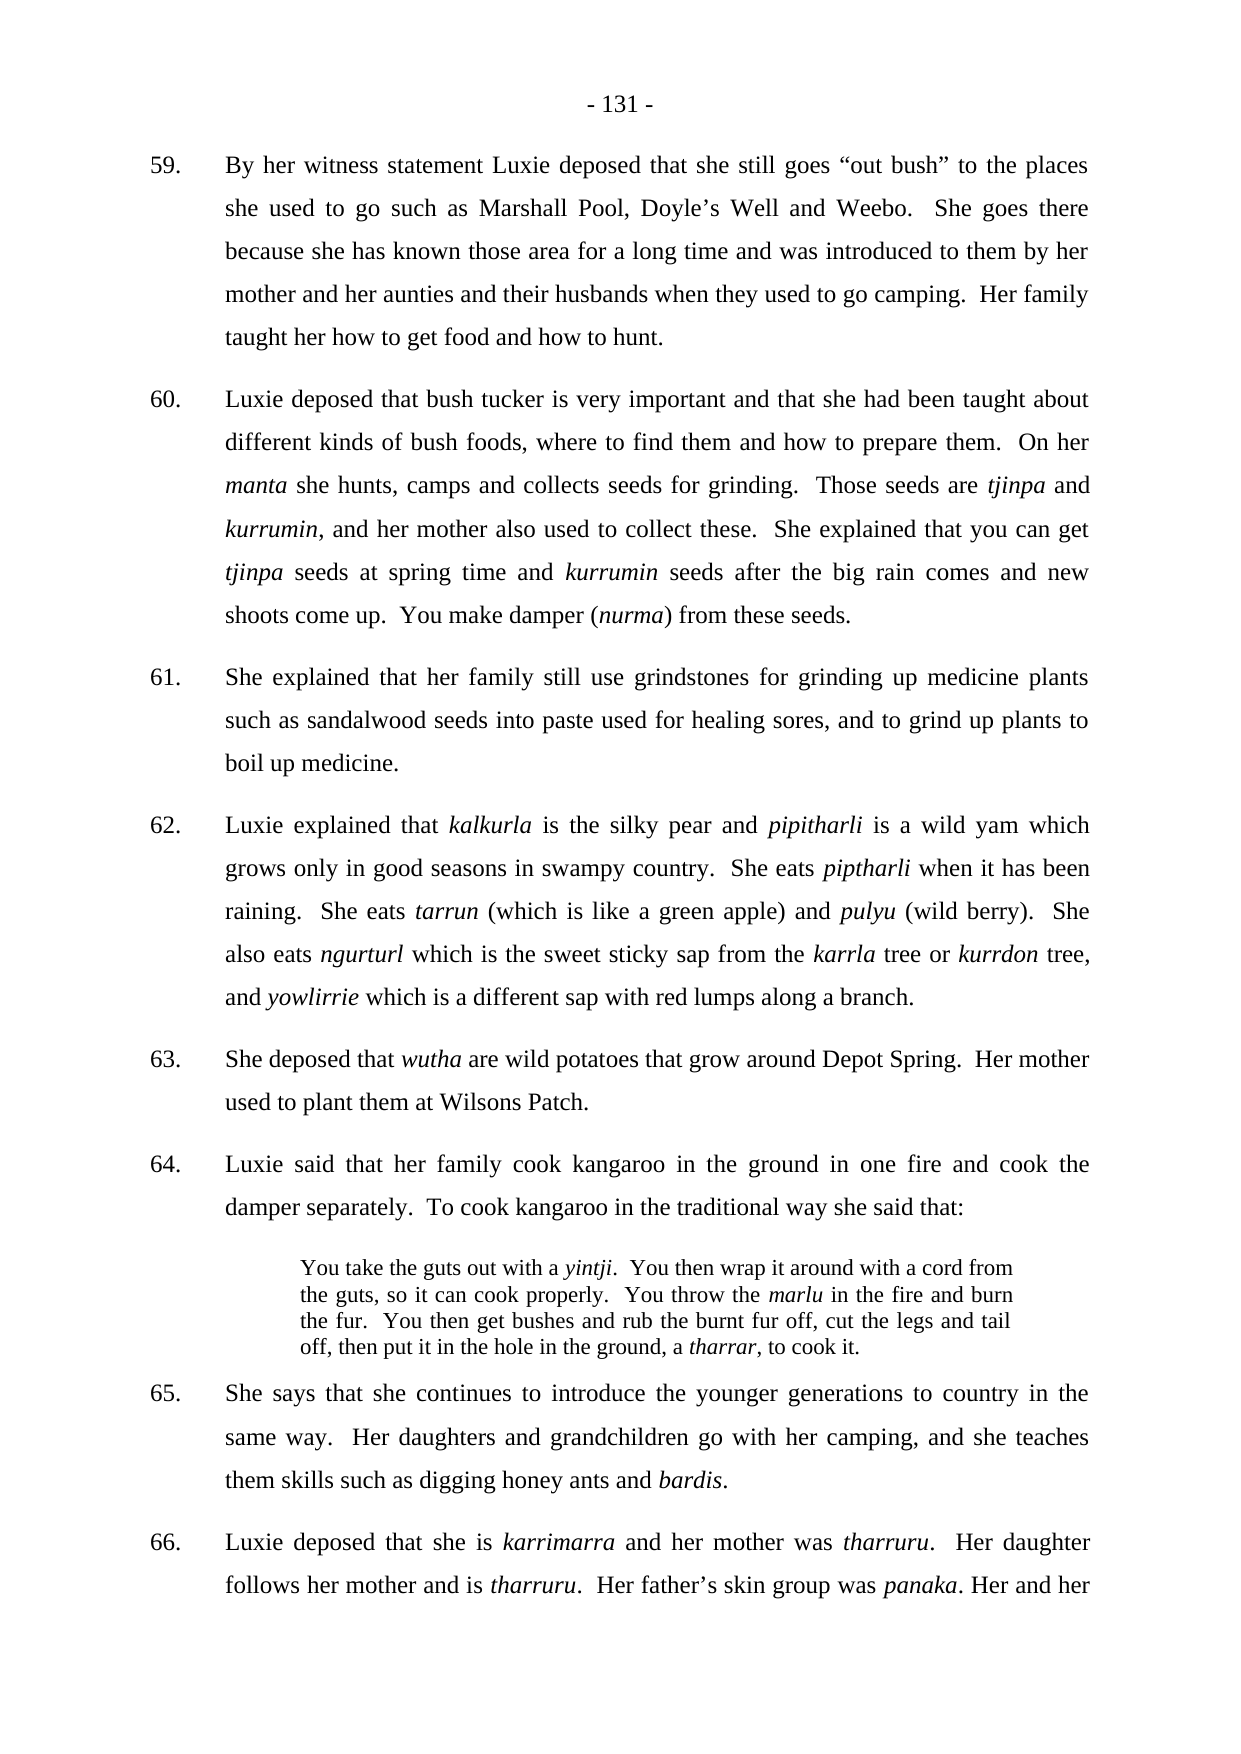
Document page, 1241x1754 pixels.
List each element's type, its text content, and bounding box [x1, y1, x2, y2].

text You take the guts out with a yintji. You then wrap it around with a cord from the guts, so it can cook properly. You throw the marlu in the fire and burn the fur. You then get bushes and rub the burnt fur off, cut the legs and tail off, then put it in the hole in the ground, a tharrar, to cook it. [300, 1254, 1013, 1360]
list She says that she continues to introduce the younger generations to country in the same way. Her daughters and grandchildren go with her camping, and she teaches them skills such as digging honey ants and bardis. [150, 1378, 1090, 1493]
list She deposed that wutha are wild potatoes that grow around Depot Spring. Her mother used to plant them at Wilsons Patch. [150, 1044, 1090, 1116]
list By her witness statement Luxie deposed that she still goes “out bush” to the places she used to go such as Marshall Pool, Doyle’s Well and Weebo. She goes there because she has known those area for a long time and was introduced to them by her mother and her aunties and their husbands when they used to go camping. Her family taught her how to get food and how to hunt. [150, 150, 1090, 351]
list She explained that her family still use grindstones for grinding up medicine plants such as sandalwood seeds into paste used for healing sores, and to grind up plants to boil up medicine. [150, 662, 1090, 777]
list Luxie deposed that bush tucker is very important and that she had been taught about different kinds of bush foods, where to find them and how to prepare them. On her manta she hunts, camps and collects seeds for grinding. Those seeds are tjinpa and kurrumin, and her mother also used to collect these. She explained that you can get tjinpa seeds at spring time and kurrumin seeds after the big rain comes and new shoots come up. You make damper (nurma) from these seeds. [150, 384, 1090, 629]
list Luxie explained that kalkurla is the silky pear and pipitharli is a wild yam which grows only in good seasons in swampy country. She eats piptharli when it has been raining. She eats tarrun (which is like a green apple) and pulyu (wild berry). She also eats ngurturl which is the sweet sticky sap from the karrla tree or kurrdon tree, and yowlirrie which is a different sap with red lumps along a branch. [150, 810, 1090, 1011]
list Luxie said that her family cook kangaroo in the ground in one fire and cook the damper separately. To cook kangaroo in the traditional way she said that: [150, 1149, 1090, 1221]
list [150, 1527, 1090, 1598]
